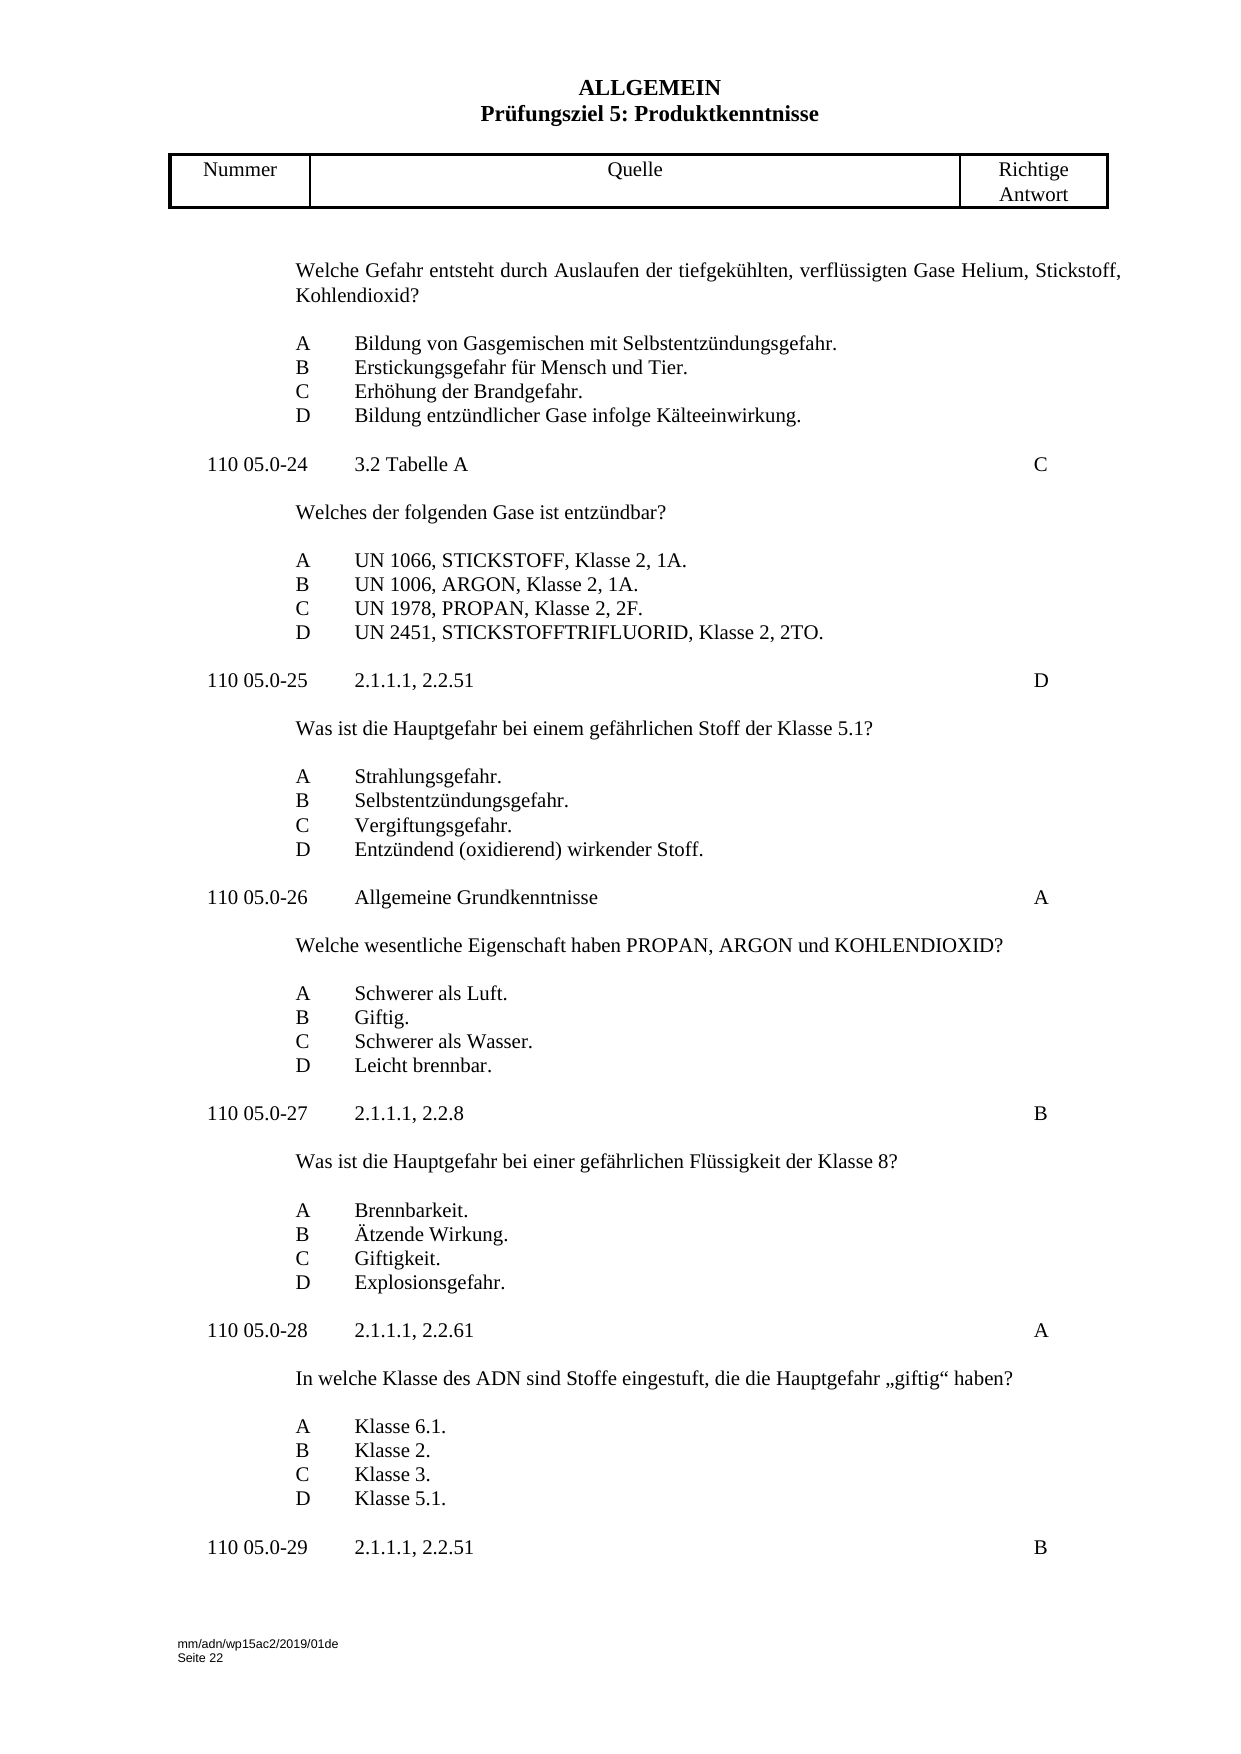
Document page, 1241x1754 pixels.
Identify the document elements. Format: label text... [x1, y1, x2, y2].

text Was ist die Hauptgefahr bei einem gefährlichen Stoff der Klasse 5.1? [177, 716, 1122, 740]
text 110 05.0-24 3.2 Tabelle A C [177, 452, 1122, 476]
text C UN 1978, PROPAN, Klasse 2, 2F. [177, 596, 1122, 620]
text D Entzündend (oxidierend) wirkender Stoff. [177, 837, 1122, 861]
text 110 05.0-25 2.1.1.1, 2.2.51 D [177, 668, 1122, 692]
text A Klasse 6.1. [177, 1414, 1122, 1438]
text Welche Gefahr entsteht durch Auslaufen der tiefgekühlten, verflüssigten Gase Helium, Stickstoff, Kohlendioxid? [177, 257, 1122, 307]
text D Klasse 5.1. [177, 1486, 1122, 1510]
text D UN 2451, STICKSTOFFTRIFLUORID, Klasse 2, 2TO. [177, 620, 1122, 644]
text D Explosionsgefahr. [177, 1270, 1122, 1294]
text B UN 1006, ARGON, Klasse 2, 1A. [177, 572, 1122, 596]
text B Erstickungsgefahr für Mensch und Tier. [177, 355, 1122, 379]
text 110 05.0-28 2.1.1.1, 2.2.61 A [177, 1318, 1122, 1342]
text Was ist die Hauptgefahr bei einer gefährlichen Flüssigkeit der Klasse 8? [177, 1149, 1122, 1173]
text A Schwerer als Luft. [177, 981, 1122, 1005]
text C Erhöhung der Brandgefahr. [177, 379, 1122, 403]
text A Brennbarkeit. [177, 1197, 1122, 1222]
text B Giftig. [177, 1005, 1122, 1029]
text B Selbstentzündungsgefahr. [177, 788, 1122, 812]
text B Klasse 2. [177, 1438, 1122, 1462]
text In welche Klasse des ADN sind Stoffe eingestuft, die die Hauptgefahr „giftig“ haben? [177, 1366, 1122, 1390]
text 110 05.0-29 2.1.1.1, 2.2.51 B [177, 1535, 1122, 1559]
text A Strahlungsgefahr. [177, 764, 1122, 788]
text C Klasse 3. [177, 1462, 1122, 1486]
text Welches der folgenden Gase ist entzündbar? [177, 500, 1122, 524]
text C Giftigkeit. [177, 1246, 1122, 1270]
text 110 05.0-26 Allgemeine Grundkenntnisse A [177, 885, 1122, 909]
text D Leicht brennbar. [177, 1053, 1122, 1077]
text 110 05.0-27 2.1.1.1, 2.2.8 B [177, 1101, 1122, 1125]
text C Schwerer als Wasser. [177, 1029, 1122, 1053]
text A Bildung von Gasgemischen mit Selbstentzündungsgefahr. [177, 331, 1122, 355]
text C Vergiftungsgefahr. [177, 812, 1122, 837]
text Welche wesentliche Eigenschaft haben PROPAN, ARGON und KOHLENDIOXID? [177, 933, 1122, 957]
text B Ätzende Wirkung. [177, 1222, 1122, 1246]
text A UN 1066, STICKSTOFF, Klasse 2, 1A. [177, 548, 1122, 572]
text D Bildung entzündlicher Gase infolge Kälteeinwirkung. [177, 403, 1122, 427]
